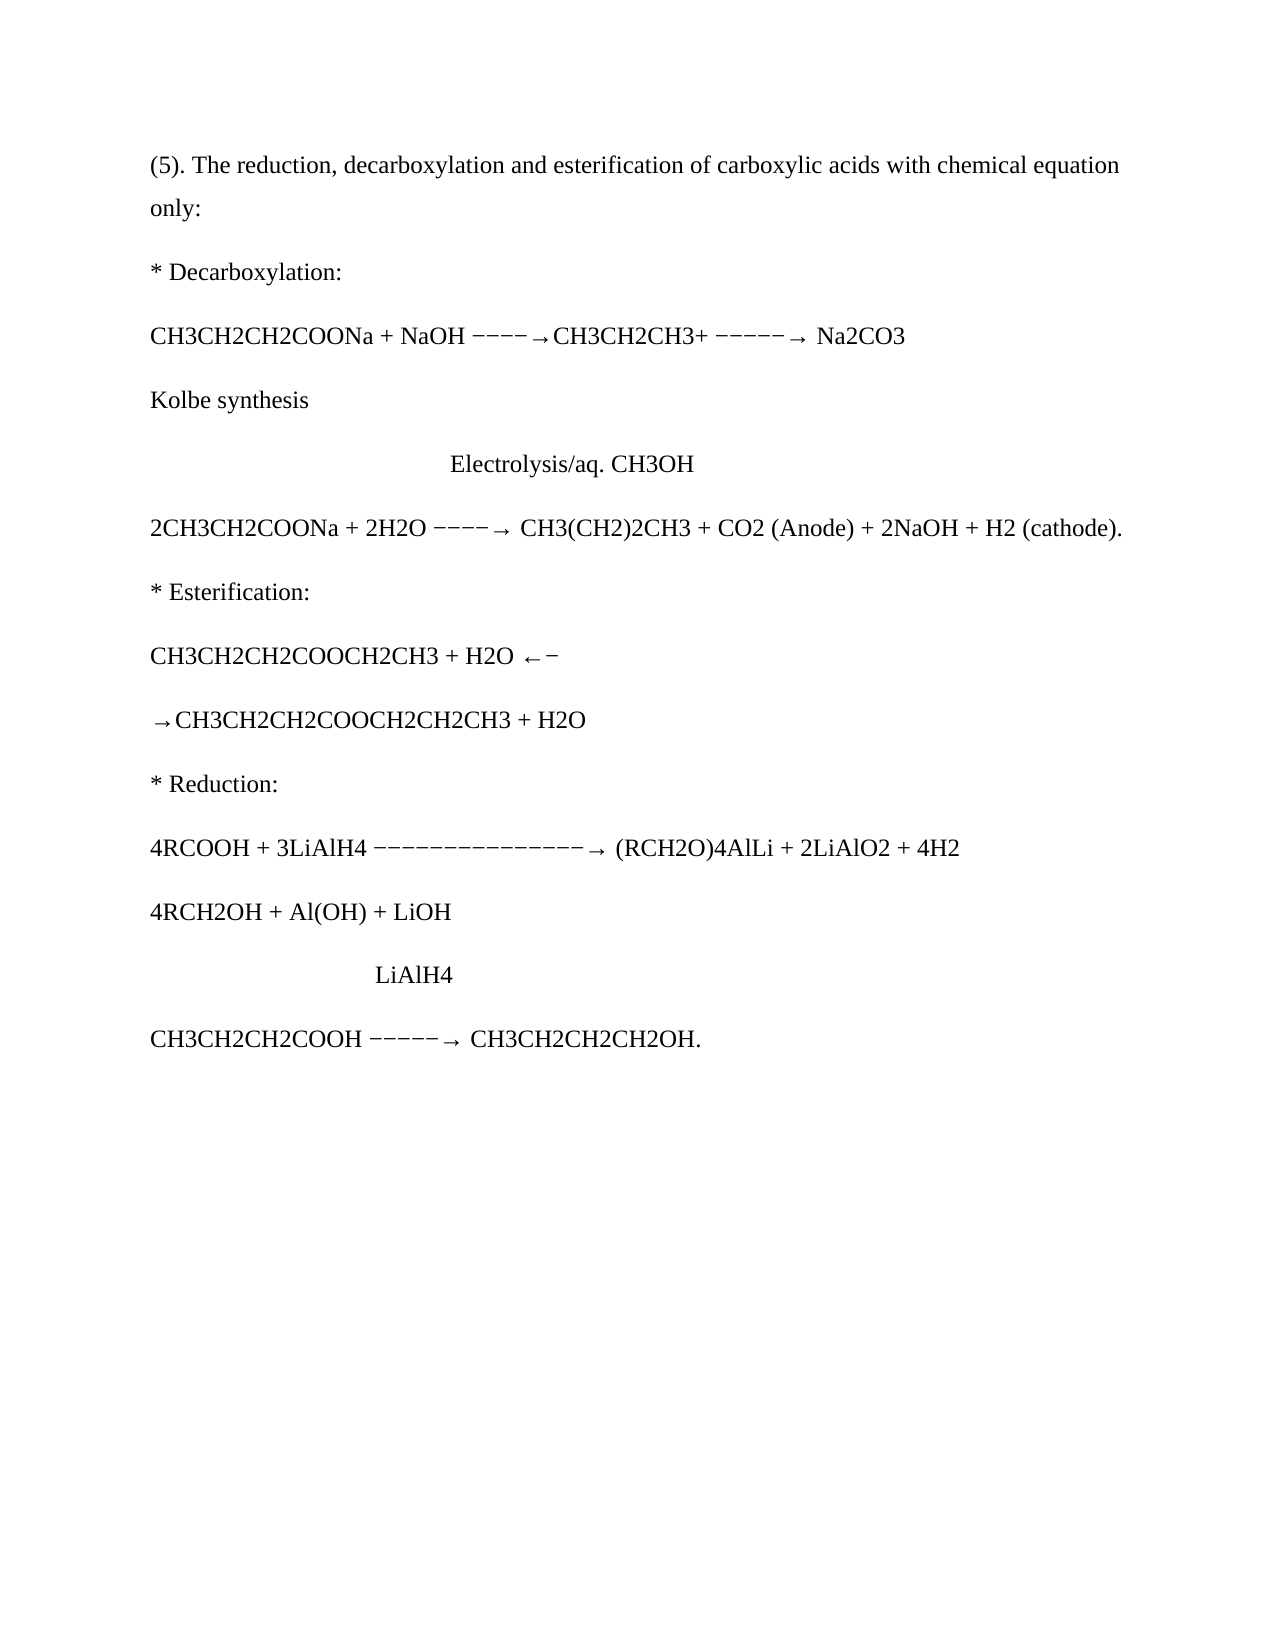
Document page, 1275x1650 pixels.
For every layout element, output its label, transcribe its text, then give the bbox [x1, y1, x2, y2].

text Electrolysis/aq. CH3OH [150, 449, 1125, 478]
text * Esterification: [150, 577, 1125, 606]
text 2CH3CH2COONa + 2H2O −−−−→ CH3(CH2)2CH3 + CO2 (Anode) + 2NaOH + H2 (cathode). [150, 513, 1125, 542]
text CH3CH2CH2COOCH2CH3 + H2O ←− [150, 641, 1125, 669]
text 4RCOOH + 3LiAlH4 −−−−−−−−−−−−−−−→ (RCH2O)4AlLi + 2LiAlO2 + 4H2 [150, 833, 1125, 861]
text CH3CH2CH2COOH −−−−−→ CH3CH2CH2CH2OH. [150, 1024, 1125, 1053]
text CH3CH2CH2COONa + NaOH −−−−→CH3CH2CH3+ −−−−−→ Na2CO3 [150, 321, 1125, 350]
text * Decarboxylation: [150, 257, 1125, 286]
text (5). The reduction, decarboxylation and esterification of carboxylic acids with chemical equation only: [150, 150, 1125, 222]
text * Reduction: [150, 769, 1125, 797]
text 4RCH2OH + Al(OH) + LiOH [150, 897, 1125, 925]
text Kolbe synthesis [150, 385, 1125, 414]
text →CH3CH2CH2COOCH2CH2CH3 + H2O [150, 705, 1125, 733]
text LiAlH4 [300, 961, 1125, 989]
